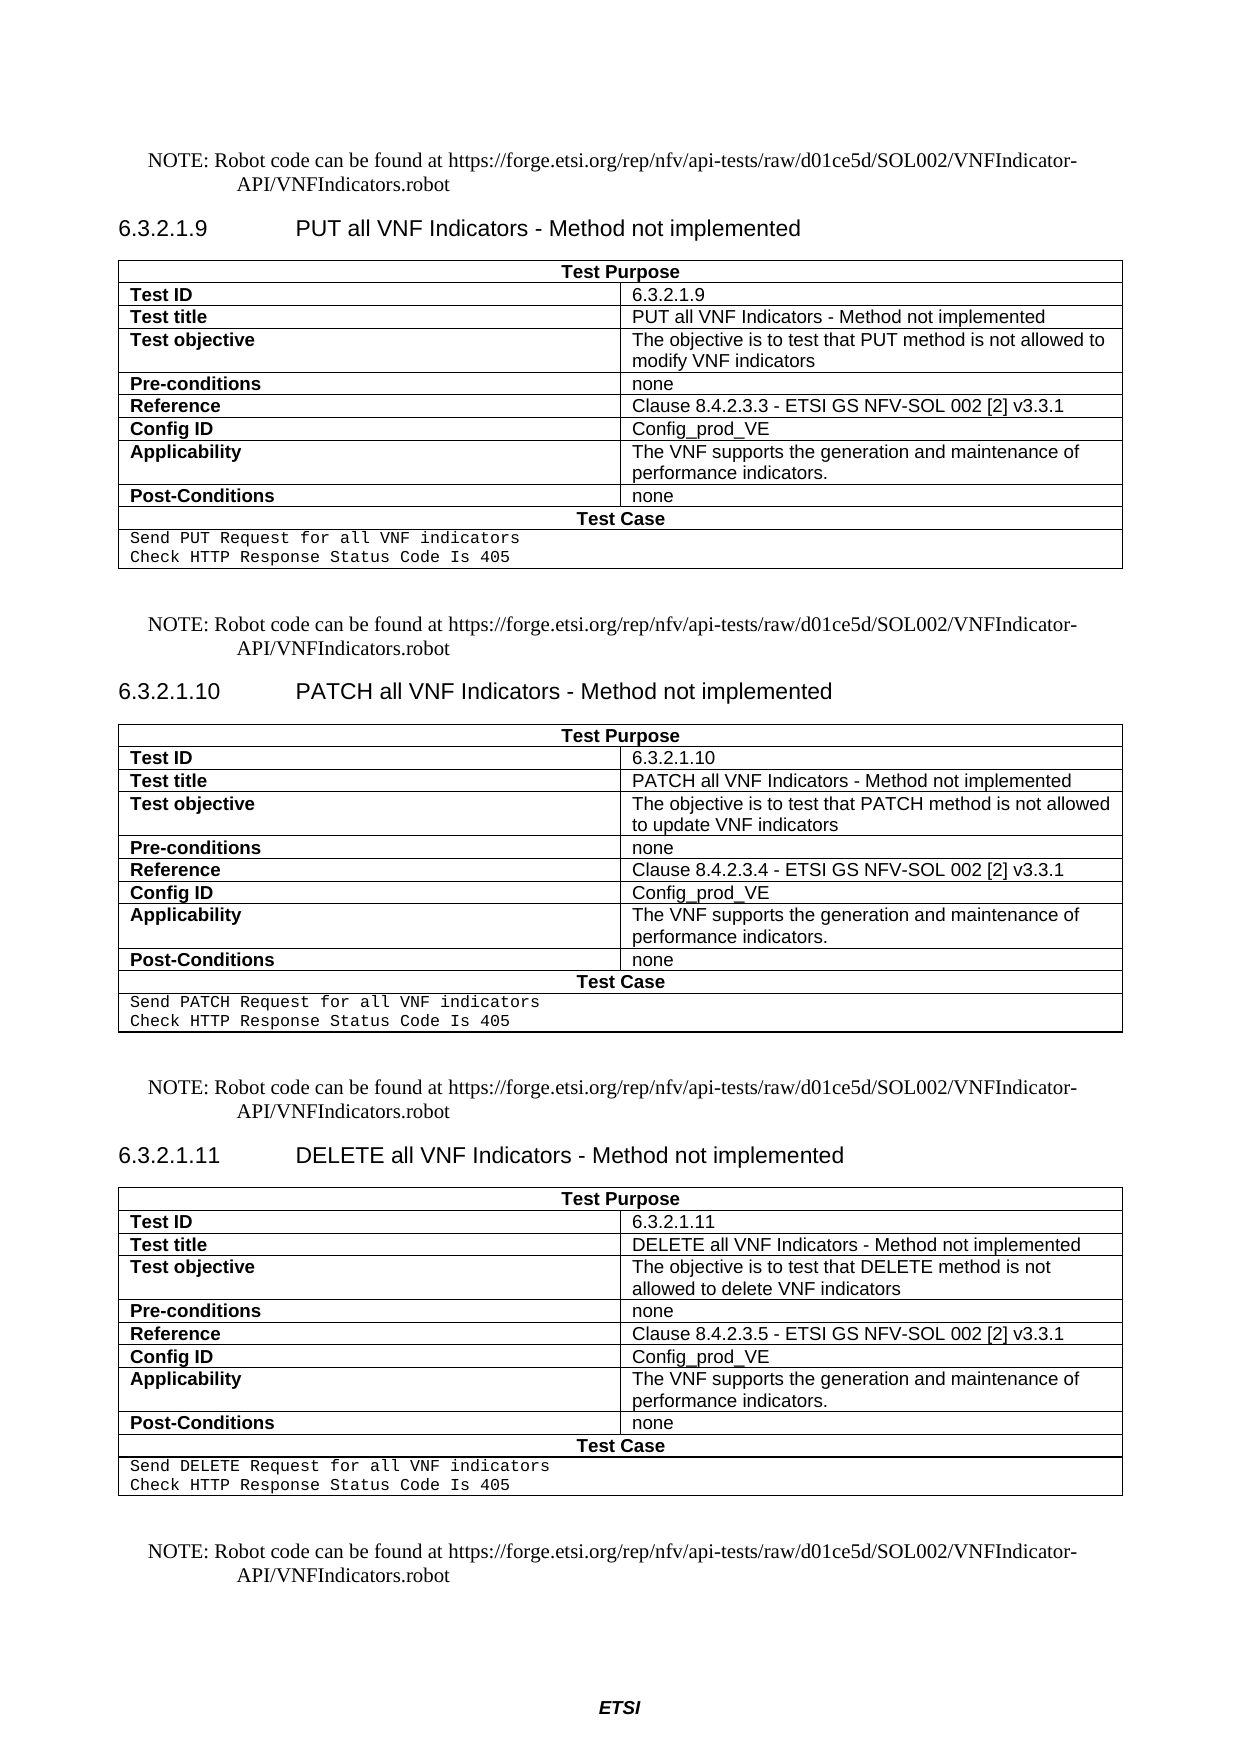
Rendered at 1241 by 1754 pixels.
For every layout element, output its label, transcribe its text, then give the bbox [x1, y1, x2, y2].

table_cell Pre-conditions [119, 1300, 620, 1322]
table_cell The objective is to test that PUT method is not allowed to modify VNF indicators [621, 329, 1122, 372]
table_cell Test Case [119, 971, 1122, 993]
table_cell Config_prod_VE [621, 1345, 1122, 1367]
subtitle 6.3.2.1.10 PATCH all VNF Indicators - Method not implemented [118, 678, 1122, 705]
table_cell Test title [119, 770, 620, 791]
table_cell Test Case [119, 507, 1122, 529]
table_cell Clause 8.4.2.3.3 - ETSI GS NFV-SOL 002 [2] v3.3.1 [621, 395, 1122, 417]
table_header Test Purpose [119, 725, 1122, 746]
table_cell none [621, 949, 1122, 970]
table_cell Post-Conditions [119, 485, 620, 506]
table_cell none [621, 836, 1122, 858]
table_cell Config_prod_VE [621, 882, 1122, 903]
table_cell Config_prod_VE [621, 418, 1122, 439]
table_cell Pre-conditions [119, 373, 620, 394]
table_cell 6.3.2.1.9 [621, 283, 1122, 305]
table_cell Test title [119, 1234, 620, 1255]
table_cell 6.3.2.1.10 [621, 747, 1122, 769]
table_cell Test objective [119, 329, 620, 372]
text NOTE: Robot code can be found at https://forge.etsi.org/rep/nfv/api-tests/raw/d01ce5d/SOL002/VNFIndicator-API/VNFIndicators.robot [148, 1075, 1122, 1123]
table_cell PATCH all VNF Indicators - Method not implemented [621, 770, 1122, 791]
table_cell none [621, 1412, 1122, 1434]
table_header Test Purpose [119, 1188, 1122, 1210]
table_cell Test ID [119, 283, 620, 305]
text NOTE: Robot code can be found at https://forge.etsi.org/rep/nfv/api-tests/raw/d01ce5d/SOL002/VNFIndicator-API/VNFIndicators.robot [148, 148, 1122, 196]
table_cell Clause 8.4.2.3.5 - ETSI GS NFV-SOL 002 [2] v3.3.1 [621, 1323, 1122, 1344]
table_cell none [621, 485, 1122, 506]
table_header Test Purpose [119, 261, 1122, 282]
table_cell Test ID [119, 1211, 620, 1232]
table_cell Applicability [119, 1368, 620, 1411]
table_cell Send DELETE Request for all VNF indicators Check HTTP Response Status Code Is 405 [119, 1458, 1122, 1495]
text NOTE: Robot code can be found at https://forge.etsi.org/rep/nfv/api-tests/raw/d01ce5d/SOL002/VNFIndicator-API/VNFIndicators.robot [148, 611, 1122, 659]
table_cell Reference [119, 859, 620, 881]
subtitle 6.3.2.1.9 PUT all VNF Indicators - Method not implemented [118, 214, 1122, 241]
table_cell DELETE all VNF Indicators - Method not implemented [621, 1234, 1122, 1255]
table_cell Config ID [119, 1345, 620, 1367]
table_cell Test ID [119, 747, 620, 769]
table_cell PUT all VNF Indicators - Method not implemented [621, 306, 1122, 327]
table_cell none [621, 373, 1122, 394]
text NOTE: Robot code can be found at https://forge.etsi.org/rep/nfv/api-tests/raw/d01ce5d/SOL002/VNFIndicator-API/VNFIndicators.robot [148, 1539, 1122, 1587]
table_cell Test title [119, 306, 620, 327]
table_cell The VNF supports the generation and maintenance of performance indicators. [621, 1368, 1122, 1411]
table_cell The objective is to test that DELETE method is not allowed to delete VNF indicators [621, 1256, 1122, 1299]
table_cell Config ID [119, 418, 620, 439]
table_cell Applicability [119, 904, 620, 947]
table_cell Post-Conditions [119, 1412, 620, 1434]
subtitle 6.3.2.1.11 DELETE all VNF Indicators - Method not implemented [118, 1142, 1122, 1168]
table_cell 6.3.2.1.11 [621, 1211, 1122, 1232]
table_cell Reference [119, 395, 620, 417]
table_cell The objective is to test that PATCH method is not allowed to update VNF indicators [621, 792, 1122, 835]
table_cell Send PUT Request for all VNF indicators Check HTTP Response Status Code Is 405 [119, 530, 1122, 568]
table_cell Post-Conditions [119, 949, 620, 970]
table_cell Test objective [119, 792, 620, 835]
table_cell Send PATCH Request for all VNF indicators Check HTTP Response Status Code Is 405 [119, 994, 1122, 1031]
table_cell Clause 8.4.2.3.4 - ETSI GS NFV-SOL 002 [2] v3.3.1 [621, 859, 1122, 881]
table_cell Reference [119, 1323, 620, 1344]
table_cell Pre-conditions [119, 836, 620, 858]
table_cell The VNF supports the generation and maintenance of performance indicators. [621, 904, 1122, 947]
table_cell Config ID [119, 882, 620, 903]
table_cell Test Case [119, 1435, 1122, 1456]
table_cell The VNF supports the generation and maintenance of performance indicators. [621, 441, 1122, 484]
table_cell Applicability [119, 441, 620, 484]
table_cell none [621, 1300, 1122, 1322]
table_cell Test objective [119, 1256, 620, 1299]
